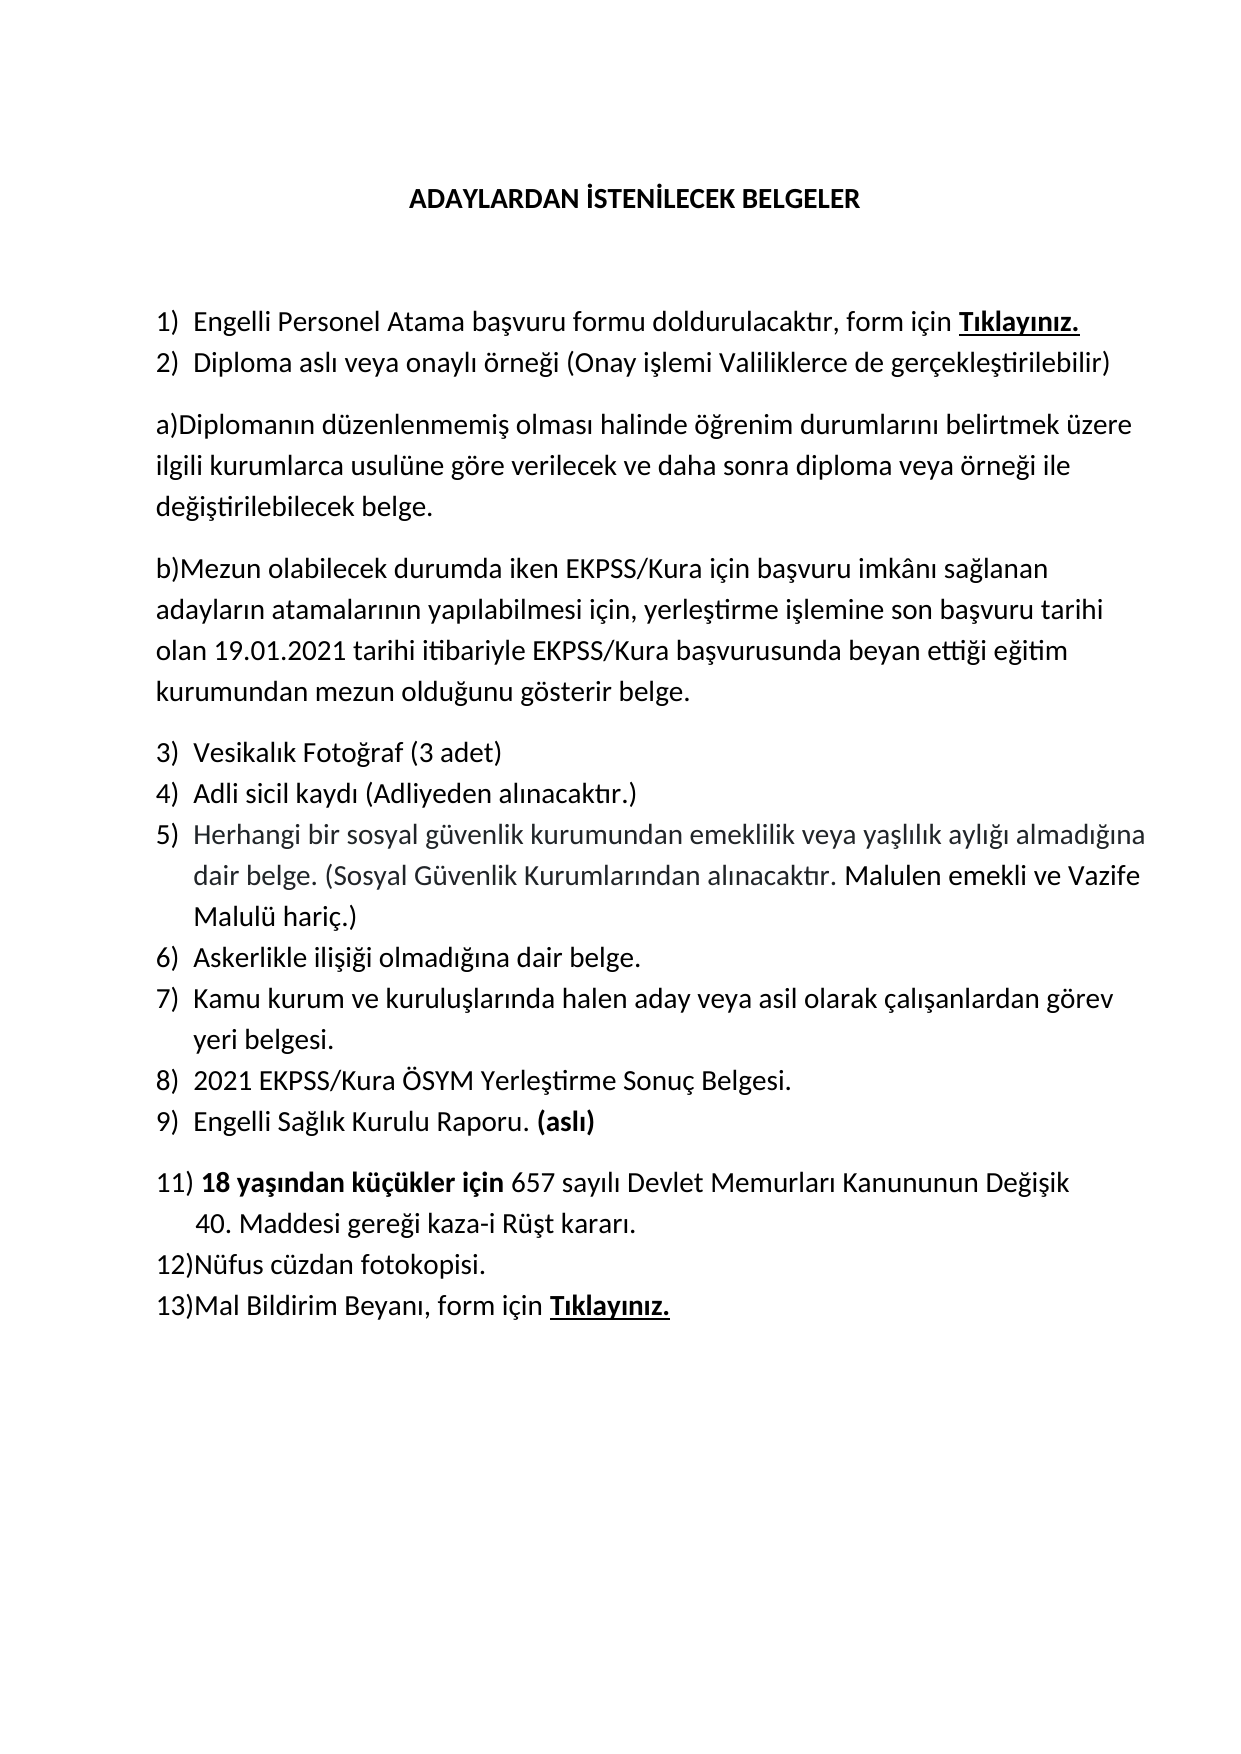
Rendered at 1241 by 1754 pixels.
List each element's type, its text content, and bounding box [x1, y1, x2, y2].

text 12)Nüfus cüzdan fotokopisi. [156, 1246, 1152, 1282]
text 13)Mal Bildirim Beyanı, form için Tıklayınız. [156, 1287, 1152, 1323]
list Diploma aslı veya onaylı örneği (Onay işlemi Valiliklerce de gerçekleştirilebilir) [156, 344, 1152, 380]
list Engelli Personel Atama başvuru formu doldurulacaktır, form için Tıklayınız. [156, 303, 1152, 339]
list Engelli Sağlık Kurulu Raporu. (aslı) [156, 1103, 1152, 1138]
list Vesikalık Fotoğraf (3 adet) [156, 734, 1152, 770]
text a)Diplomanın düzenlenmemiş olması halinde öğrenim durumlarını belirtmek üzere ilgili kurumlarca usulüne göre verilecek ve daha sonra diploma veya örneği ile değiştirilebilecek belge. [156, 406, 1152, 524]
text 40. Maddesi gereği kaza-i Rüşt kararı. [156, 1206, 1152, 1241]
list Kamu kurum ve kuruluşlarında halen aday veya asil olarak çalışanlardan görev yeri belgesi. [156, 980, 1152, 1057]
list Adli sicil kaydı (Adliyeden alınacaktır.) [156, 775, 1152, 811]
list Herhangi bir sosyal güvenlik kurumundan emeklilik veya yaşlılık aylığı almadığına dair belge. (Sosyal Güvenlik Kurumlarından alınacaktır. Malulen emekli ve Vazife Malulü hariç.) [156, 816, 1152, 934]
list 2021 EKPSS/Kura ÖSYM Yerleştirme Sonuç Belgesi. [156, 1062, 1152, 1097]
list Askerlikle ilişiği olmadığına dair belge. [156, 939, 1152, 975]
text 11) 18 yaşından küçükler için 657 sayılı Devlet Memurları Kanununun Değişik [156, 1164, 1152, 1200]
text ADAYLARDAN İSTENİLECEK BELGELER [118, 180, 1152, 216]
text b)Mezun olabilecek durumda iken EKPSS/Kura için başvuru imkânı sağlanan adayların atamalarının yapılabilmesi için, yerleştirme işlemine son başvuru tarihi olan 19.01.2021 tarihi itibariyle EKPSS/Kura başvurusunda beyan ettiği eğitim kurumundan mezun olduğunu gösterir belge. [156, 550, 1152, 708]
